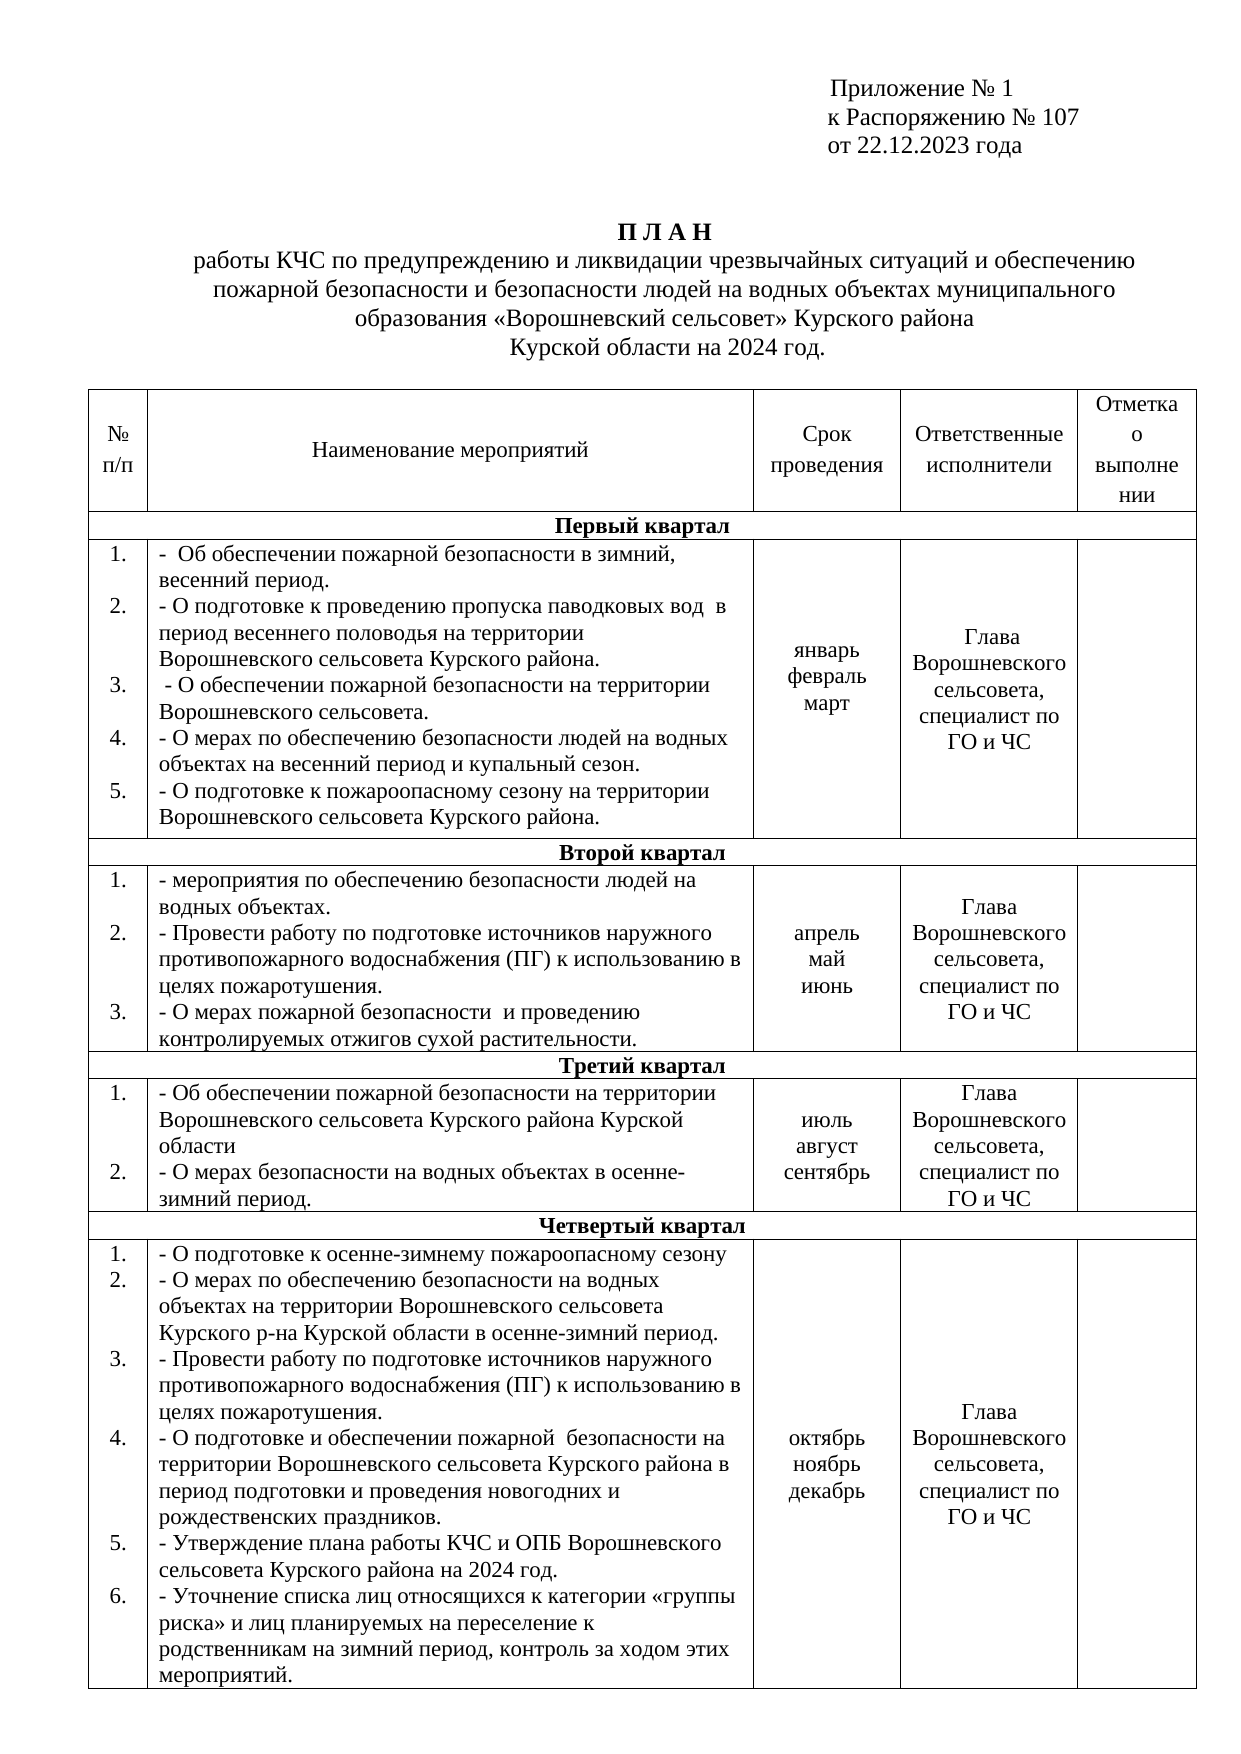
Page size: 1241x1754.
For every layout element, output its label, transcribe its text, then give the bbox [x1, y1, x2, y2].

table_cell апрель май июнь [754, 866, 900, 1051]
table_cell Второй квартал [89, 839, 1196, 865]
text к Распоряжению № 107 [177, 102, 1152, 131]
text Приложение № 1 [693, 73, 1152, 102]
table_cell - Об обеспечении пожарной безопасности на территории Ворошневского сельсовета Курского района Курской области - О мерах безопасности на водных объектах в осенне-зимний период. [148, 1079, 753, 1211]
table_cell январь февраль март [754, 540, 900, 838]
table_cell Глава Ворошневского сельсовета, специалист по ГО и ЧС [901, 1240, 1077, 1688]
table_cell 1. 2. 3. [89, 866, 147, 1051]
table_header Ответственные исполнители [901, 390, 1077, 511]
table_cell Глава Ворошневского сельсовета, специалист по ГО и ЧС [901, 866, 1077, 1051]
text от 22.12.2023 года [177, 131, 1152, 159]
text П Л А Н [177, 217, 1152, 246]
table_cell 1. 2. [89, 1079, 147, 1211]
table_cell Четвертый квартал [89, 1212, 1196, 1238]
table_cell Глава Ворошневского сельсовета, специалист по ГО и ЧС [901, 1079, 1077, 1211]
table_cell 1. 2. 3. 4. 5. [89, 540, 147, 838]
table_cell Глава Ворошневского сельсовета, специалист по ГО и ЧС [901, 540, 1077, 838]
table_cell октябрь ноябрь декабрь [754, 1240, 900, 1688]
table_cell Третий квартал [89, 1052, 1196, 1078]
table_cell Первый квартал [89, 512, 1196, 538]
table_cell - мероприятия по обеспечению безопасности людей на водных объектах. - Провести работу по подготовке источников наружного противопожарного водоснабжения (ПГ) к использованию в целях пожаротушения. - О мерах пожарной безопасности и проведению контролируемых отжигов сухой растительности. [148, 866, 753, 1051]
text Курской области на 2024 год. [177, 332, 1152, 361]
table_header № п/п [89, 390, 147, 511]
table_cell 1. 2. 3. 4. 5. 6. [89, 1240, 147, 1688]
table_header Наименование мероприятий [148, 390, 753, 511]
table_cell - Об обеспечении пожарной безопасности в зимний, весенний период. - О подготовке к проведению пропуска паводковых вод в период весеннего половодья на территории Ворошневского сельсовета Курского района. - О обеспечении пожарной безопасности на территории Ворошневского сельсовета. - О мерах по обеспечению безопасности людей на водных объектах на весенний период и купальный сезон. - О подготовке к пожароопасному сезону на территории Ворошневского сельсовета Курского района. [148, 540, 753, 838]
table_cell [1078, 1079, 1196, 1211]
table_cell - О подготовке к осенне-зимнему пожароопасному сезону - О мерах по обеспечению безопасности на водных объектах на территории Ворошневского сельсовета Курского р-на Курской области в осенне-зимний период. - Провести работу по подготовке источников наружного противопожарного водоснабжения (ПГ) к использованию в целях пожаротушения. - О подготовке и обеспечении пожарной безопасности на территории Ворошневского сельсовета Курского района в период подготовки и проведения новогодних и рождественских праздников. - Утверждение плана работы КЧС и ОПБ Ворошневского сельсовета Курского района на 2024 год. - Уточнение списка лиц относящихся к категории «группы риска» и лиц планируемых на переселение к родственникам на зимний период, контроль за ходом этих мероприятий. [148, 1240, 753, 1688]
table_cell июль август сентябрь [754, 1079, 900, 1211]
table_cell [1078, 866, 1196, 1051]
table_header Срок проведения [754, 390, 900, 511]
table_cell [1078, 540, 1196, 838]
text работы КЧС по предупреждению и ликвидации чрезвычайных ситуаций и обеспечению пожарной безопасности и безопасности людей на водных объектах муниципального образования «Ворошневский сельсовет» Курского района [177, 246, 1152, 332]
table_cell [1078, 1240, 1196, 1688]
table_header Отметка о выполнении [1078, 390, 1196, 511]
